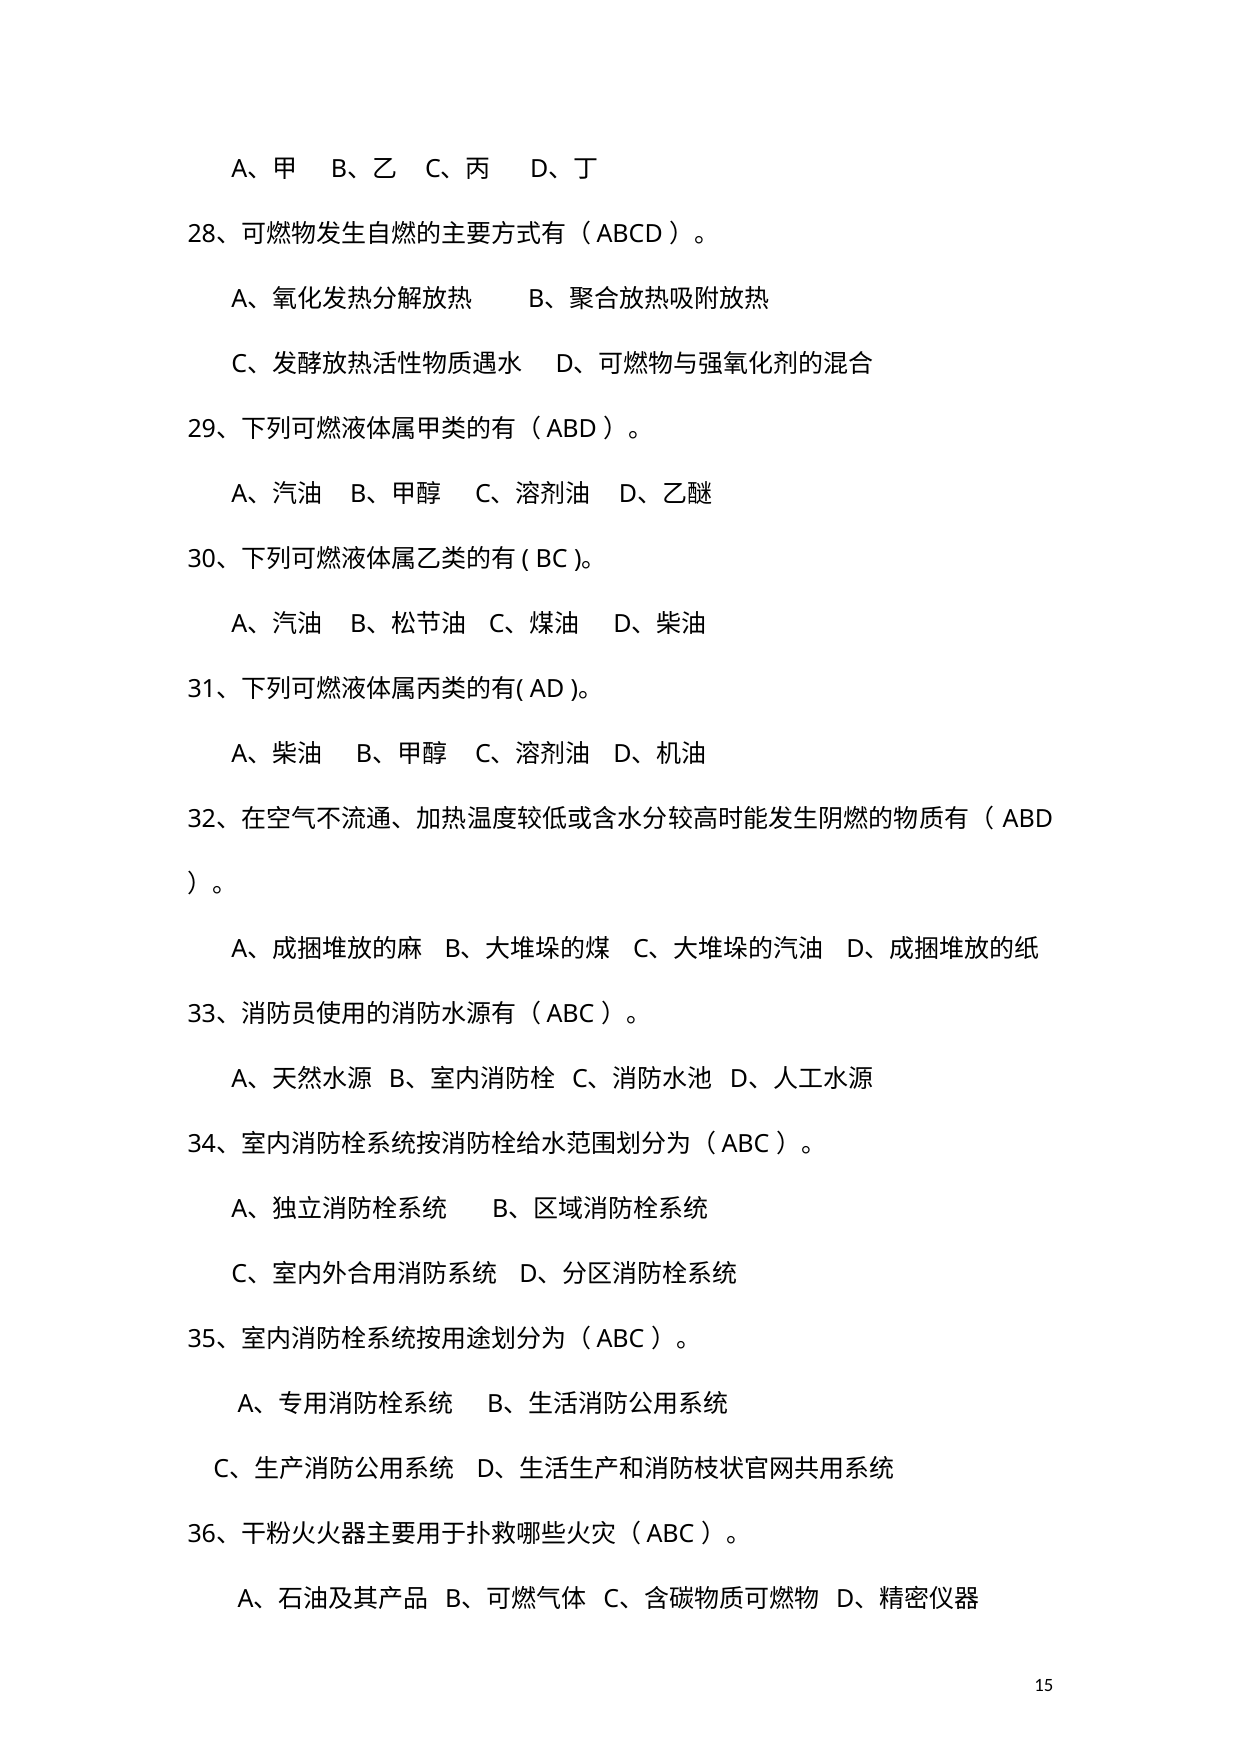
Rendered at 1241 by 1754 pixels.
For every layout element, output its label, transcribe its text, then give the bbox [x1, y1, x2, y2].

text A、柴油 B、甲醇 C、溶剂油 D、机油 [187, 719, 1053, 784]
text 32、在空气不流通、加热温度较低或含水分较高时能发生阴燃的物质有（ ABD ）。 [187, 784, 1053, 914]
text A、独立消防栓系统 B、区域消防栓系统 [187, 1174, 1053, 1239]
text C、生产消防公用系统 D、生活生产和消防枝状官网共用系统 [187, 1434, 1053, 1499]
text A、石油及其产品 B、可燃气体 C、含碳物质可燃物 D、精密仪器 [187, 1564, 1053, 1629]
text 35、室内消防栓系统按用途划分为（ ABC ）。 [187, 1304, 1053, 1369]
text A、汽油 B、甲醇 C、溶剂油 D、乙醚 [187, 459, 1053, 524]
text 34、室内消防栓系统按消防栓给水范围划分为（ ABC ）。 [187, 1109, 1053, 1174]
text 33、消防员使用的消防水源有（ ABC ）。 [187, 979, 1053, 1044]
text A、天然水源 B、室内消防栓 C、消防水池 D、人工水源 [187, 1044, 1053, 1109]
text 28、可燃物发生自燃的主要方式有（ ABCD ）。 [187, 199, 1053, 264]
text A、成捆堆放的麻 B、大堆垛的煤 C、大堆垛的汽油 D、成捆堆放的纸 [187, 914, 1053, 979]
text 29、下列可燃液体属甲类的有（ ABD ）。 [187, 394, 1053, 459]
text C、室内外合用消防系统 D、分区消防栓系统 [187, 1239, 1053, 1304]
text A、甲 B、乙 C、丙 D、丁 [187, 134, 1053, 199]
text 31、下列可燃液体属丙类的有( AD )。 [187, 654, 1053, 719]
text C、发酵放热活性物质遇水 D、可燃物与强氧化剂的混合 [187, 329, 1053, 394]
text 36、干粉火火器主要用于扑救哪些火灾（ ABC ）。 [187, 1499, 1053, 1564]
text A、氧化发热分解放热 B、聚合放热吸附放热 [187, 264, 1053, 329]
text 30、下列可燃液体属乙类的有 ( BC )。 [187, 524, 1053, 589]
text A、汽油 B、松节油 C、煤油 D、柴油 [187, 589, 1053, 654]
text A、专用消防栓系统 B、生活消防公用系统 [187, 1369, 1053, 1434]
